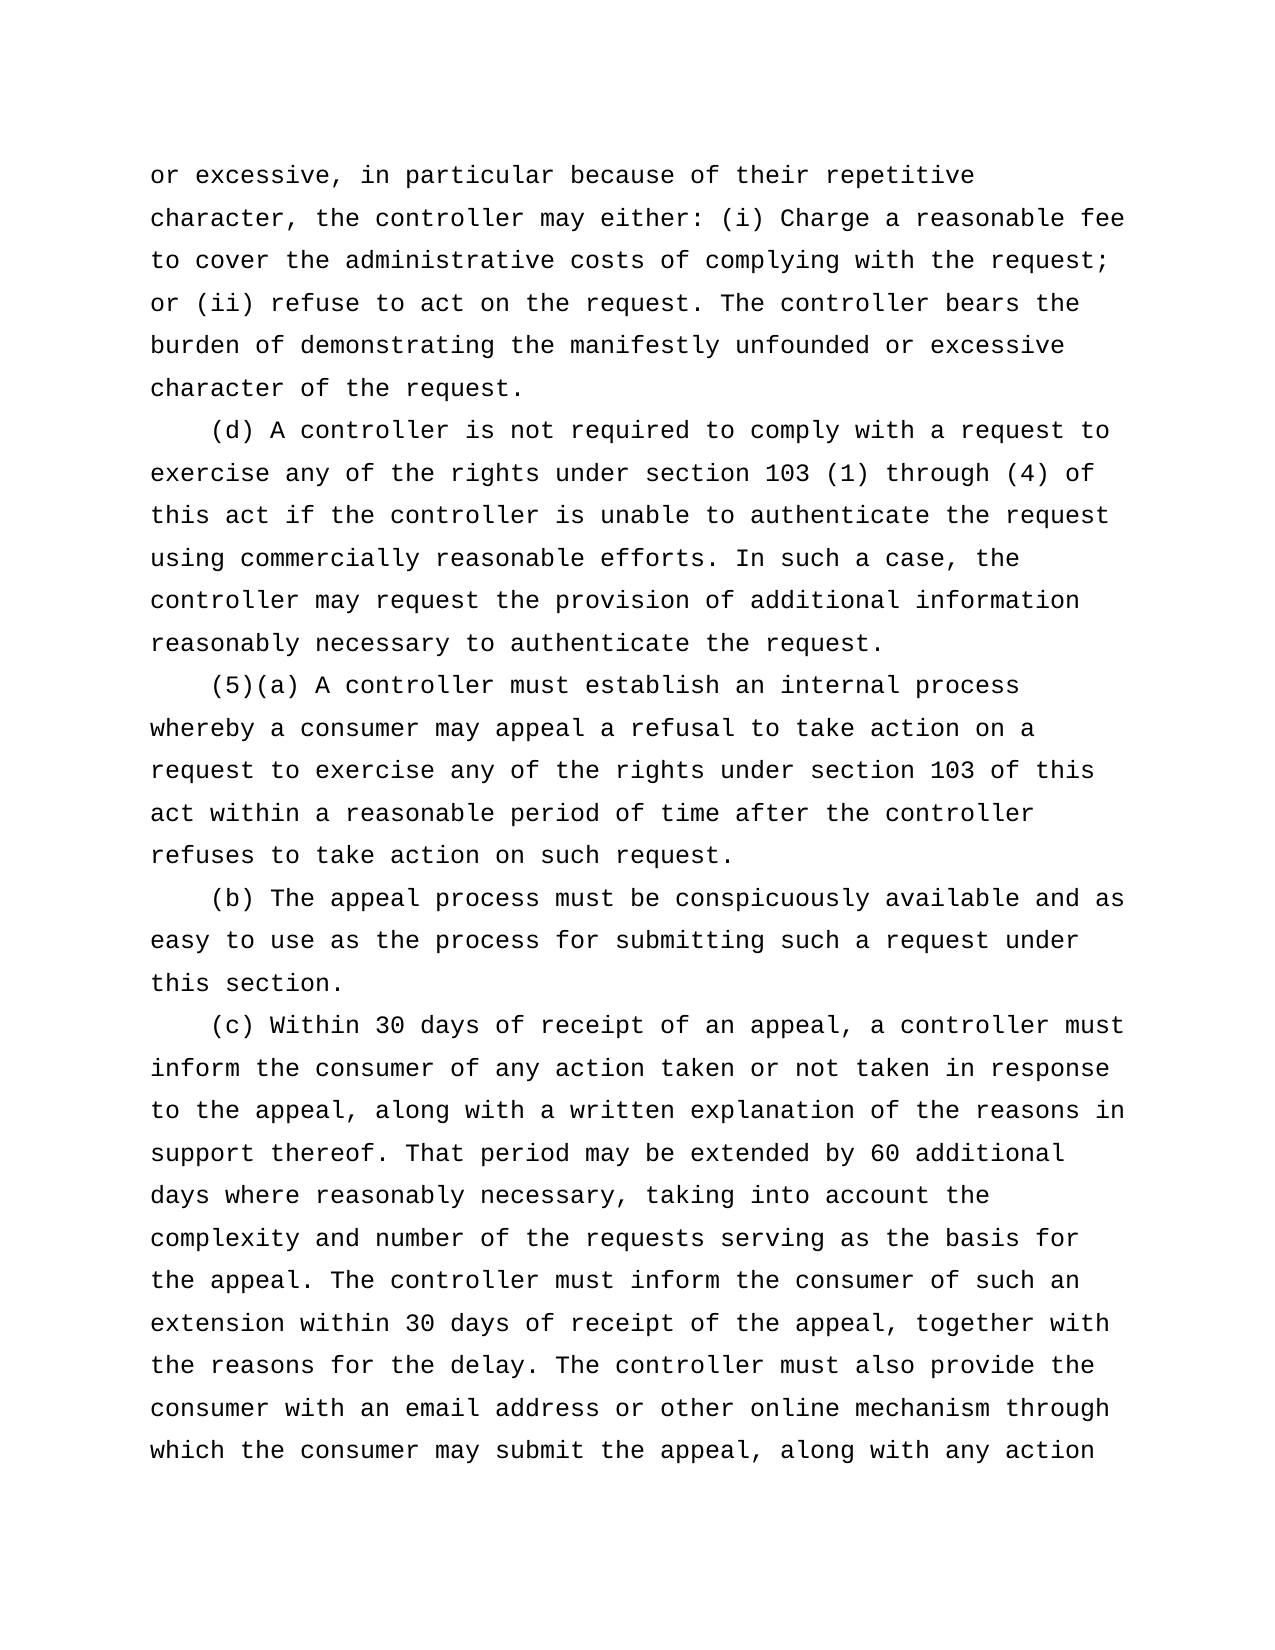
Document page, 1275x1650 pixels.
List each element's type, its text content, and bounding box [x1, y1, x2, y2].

text (d) A controller is not required to comply with a request to exercise any of the rights under section 103 (1) through (4) of this act if the controller is unable to authenticate the request using commercially reasonable efforts. In such a case, the controller may request the provision of additional information reasonably necessary to authenticate the request. [150, 405, 1125, 660]
text (5)(a) A controller must establish an internal process whereby a consumer may appeal a refusal to take action on a request to exercise any of the rights under section 103 of this act within a reasonable period of time after the controller refuses to take action on such request. [150, 660, 1125, 872]
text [150, 1000, 1125, 1467]
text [150, 150, 1125, 405]
text (b) The appeal process must be conspicuously available and as easy to use as the process for submitting such a request under this section. [150, 872, 1125, 1000]
